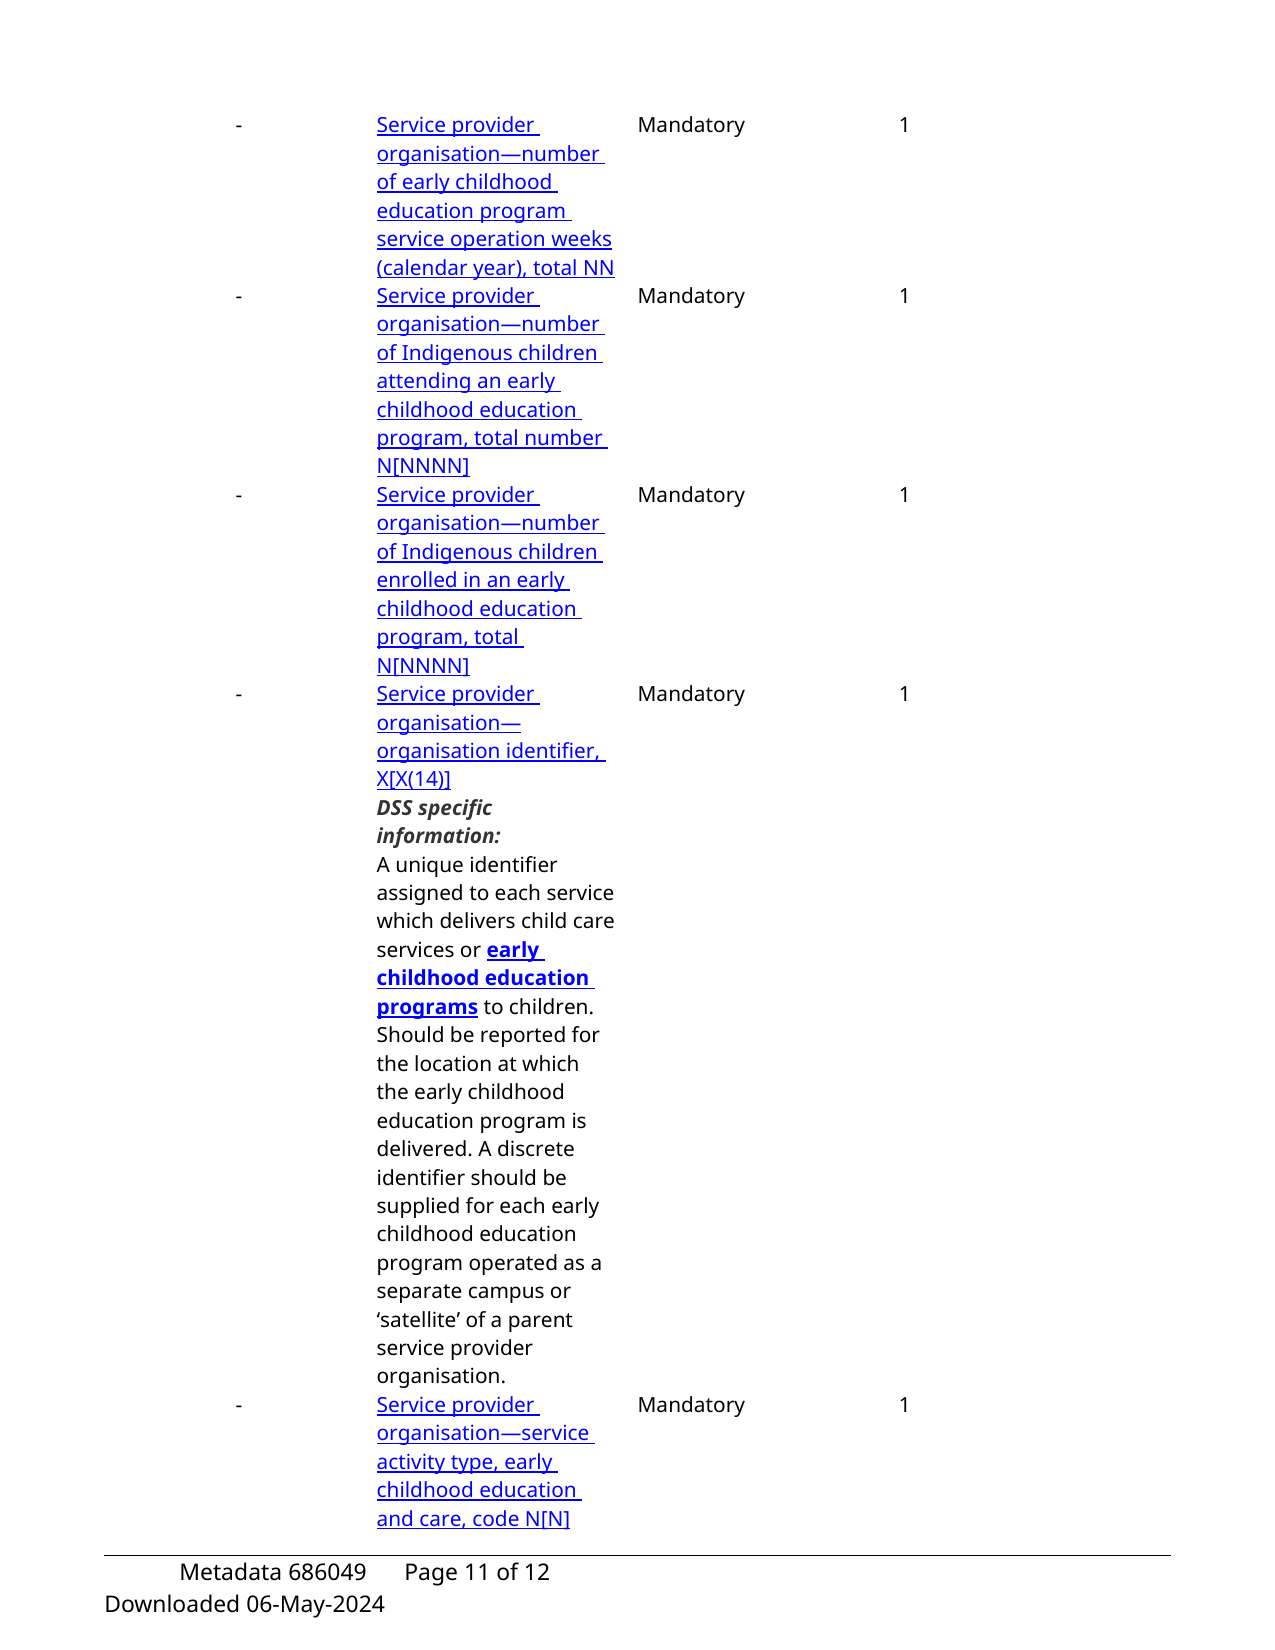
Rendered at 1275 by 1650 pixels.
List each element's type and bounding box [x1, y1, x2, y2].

table_cell [93, 110, 1159, 1532]
